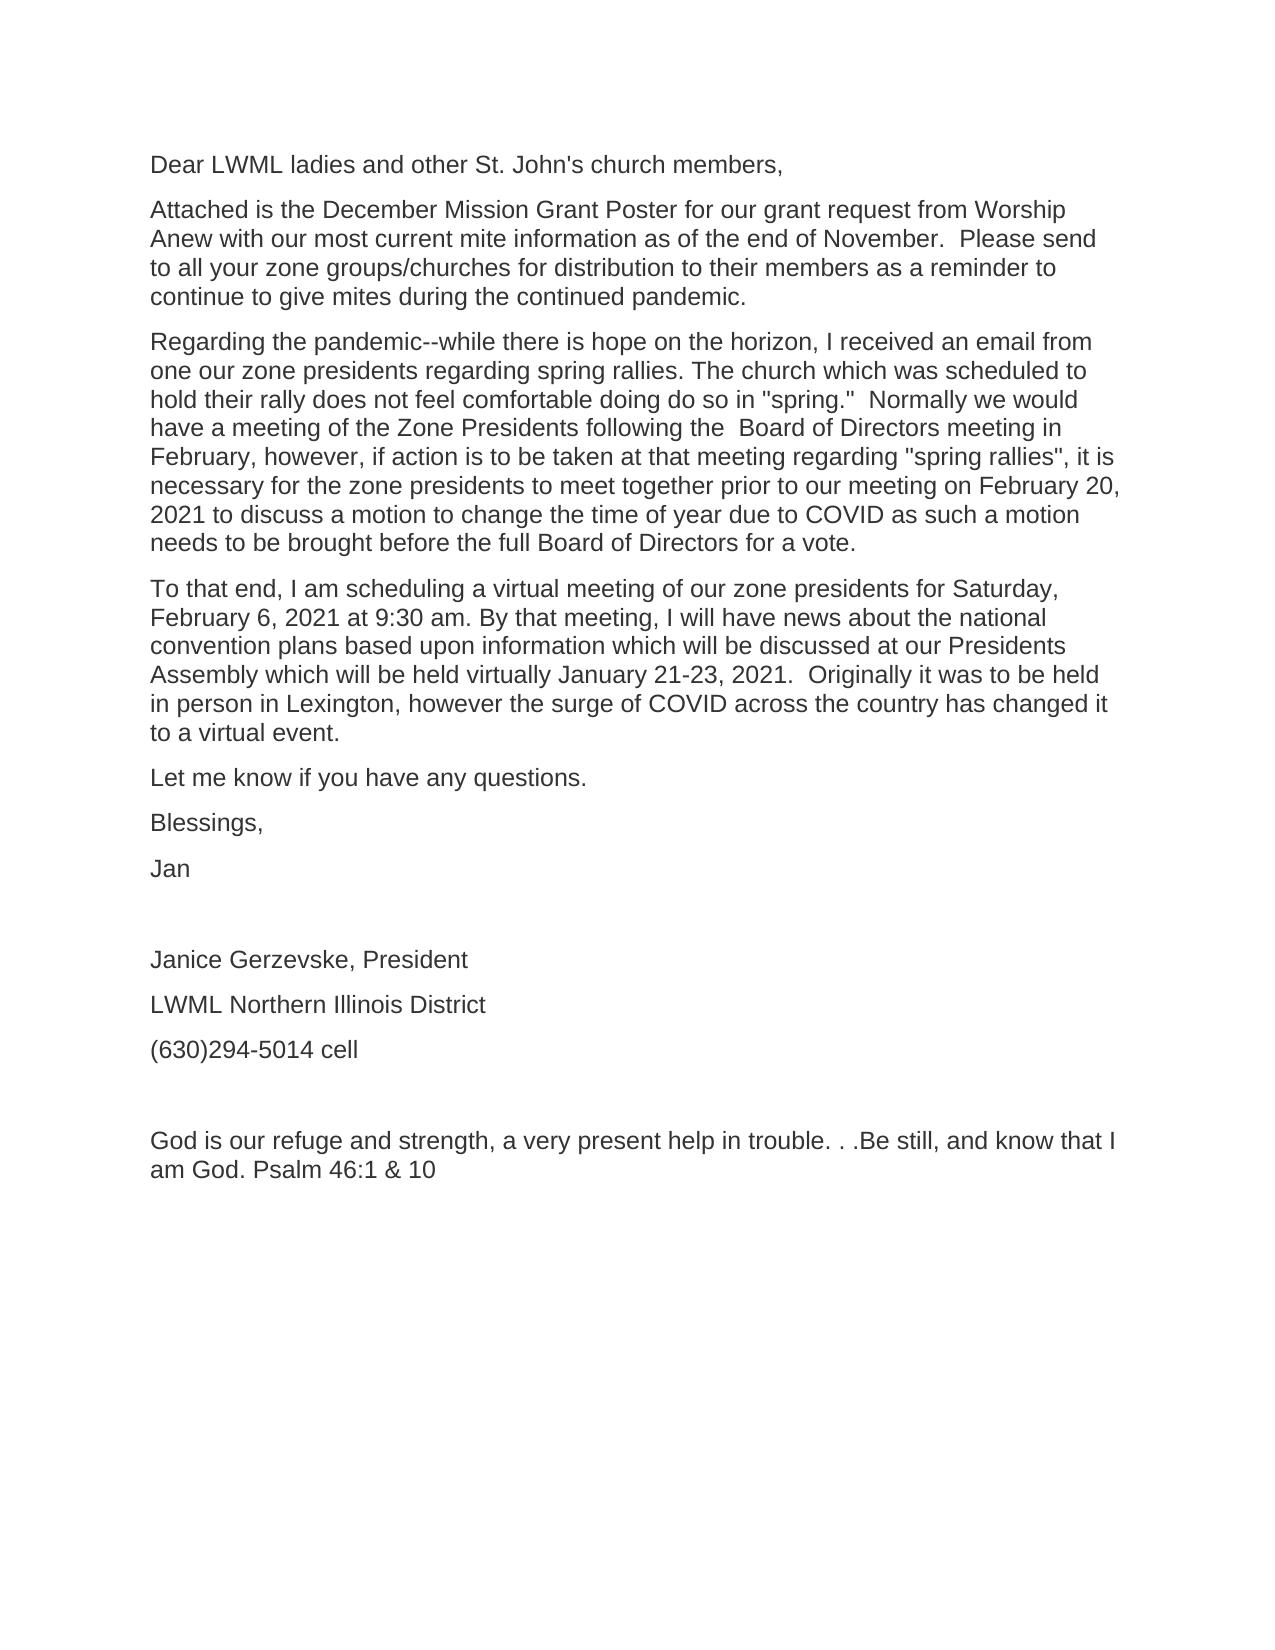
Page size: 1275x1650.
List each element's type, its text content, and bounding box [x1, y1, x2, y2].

text Dear LWML ladies and other St. John's church members, [150, 150, 1125, 179]
text Jan [150, 854, 1125, 882]
text Attached is the December Mission Grant Poster for our grant request from Worship Anew with our most current mite information as of the end of November. Please send to all your zone groups/churches for distribution to their members as a reminder to continue to give mites during the continued pandemic. [150, 195, 1125, 310]
text Blessings, [150, 808, 1125, 837]
text Janice Gerzevske, President [150, 944, 1125, 973]
text Let me know if you have any questions. [150, 763, 1125, 792]
text God is our refuge and strength, a very present help in trouble. . .Be still, and know that I am God. Psalm 46:1 & 10 [150, 1126, 1125, 1184]
text To that end, I am scheduling a virtual meeting of our zone presidents for Saturday, February 6, 2021 at 9:30 am. By that meeting, I will have news about the national convention plans based upon information which will be discussed at our Presidents Assembly which will be held virtually January 21-23, 2021. Originally it was to be held in person in Lexington, however the surge of COVID across the country has changed it to a virtual event. [150, 574, 1125, 746]
text Regarding the pandemic--while there is hope on the horizon, I received an email from one our zone presidents regarding spring rallies. The church which was scheduled to hold their rally does not feel comfortable doing do so in "spring." Normally we would have a meeting of the Zone Presidents following the Board of Directors meeting in February, however, if action is to be taken at that meeting regarding "spring rallies", it is necessary for the zone presidents to meet together prior to our meeting on February 20, 2021 to discuss a motion to change the time of year due to COVID as such a motion needs to be brought before the full Board of Directors for a vote. [150, 327, 1125, 557]
text (630)294-5014 cell [150, 1035, 1125, 1064]
text LWML Northern Illinois District [150, 990, 1125, 1019]
